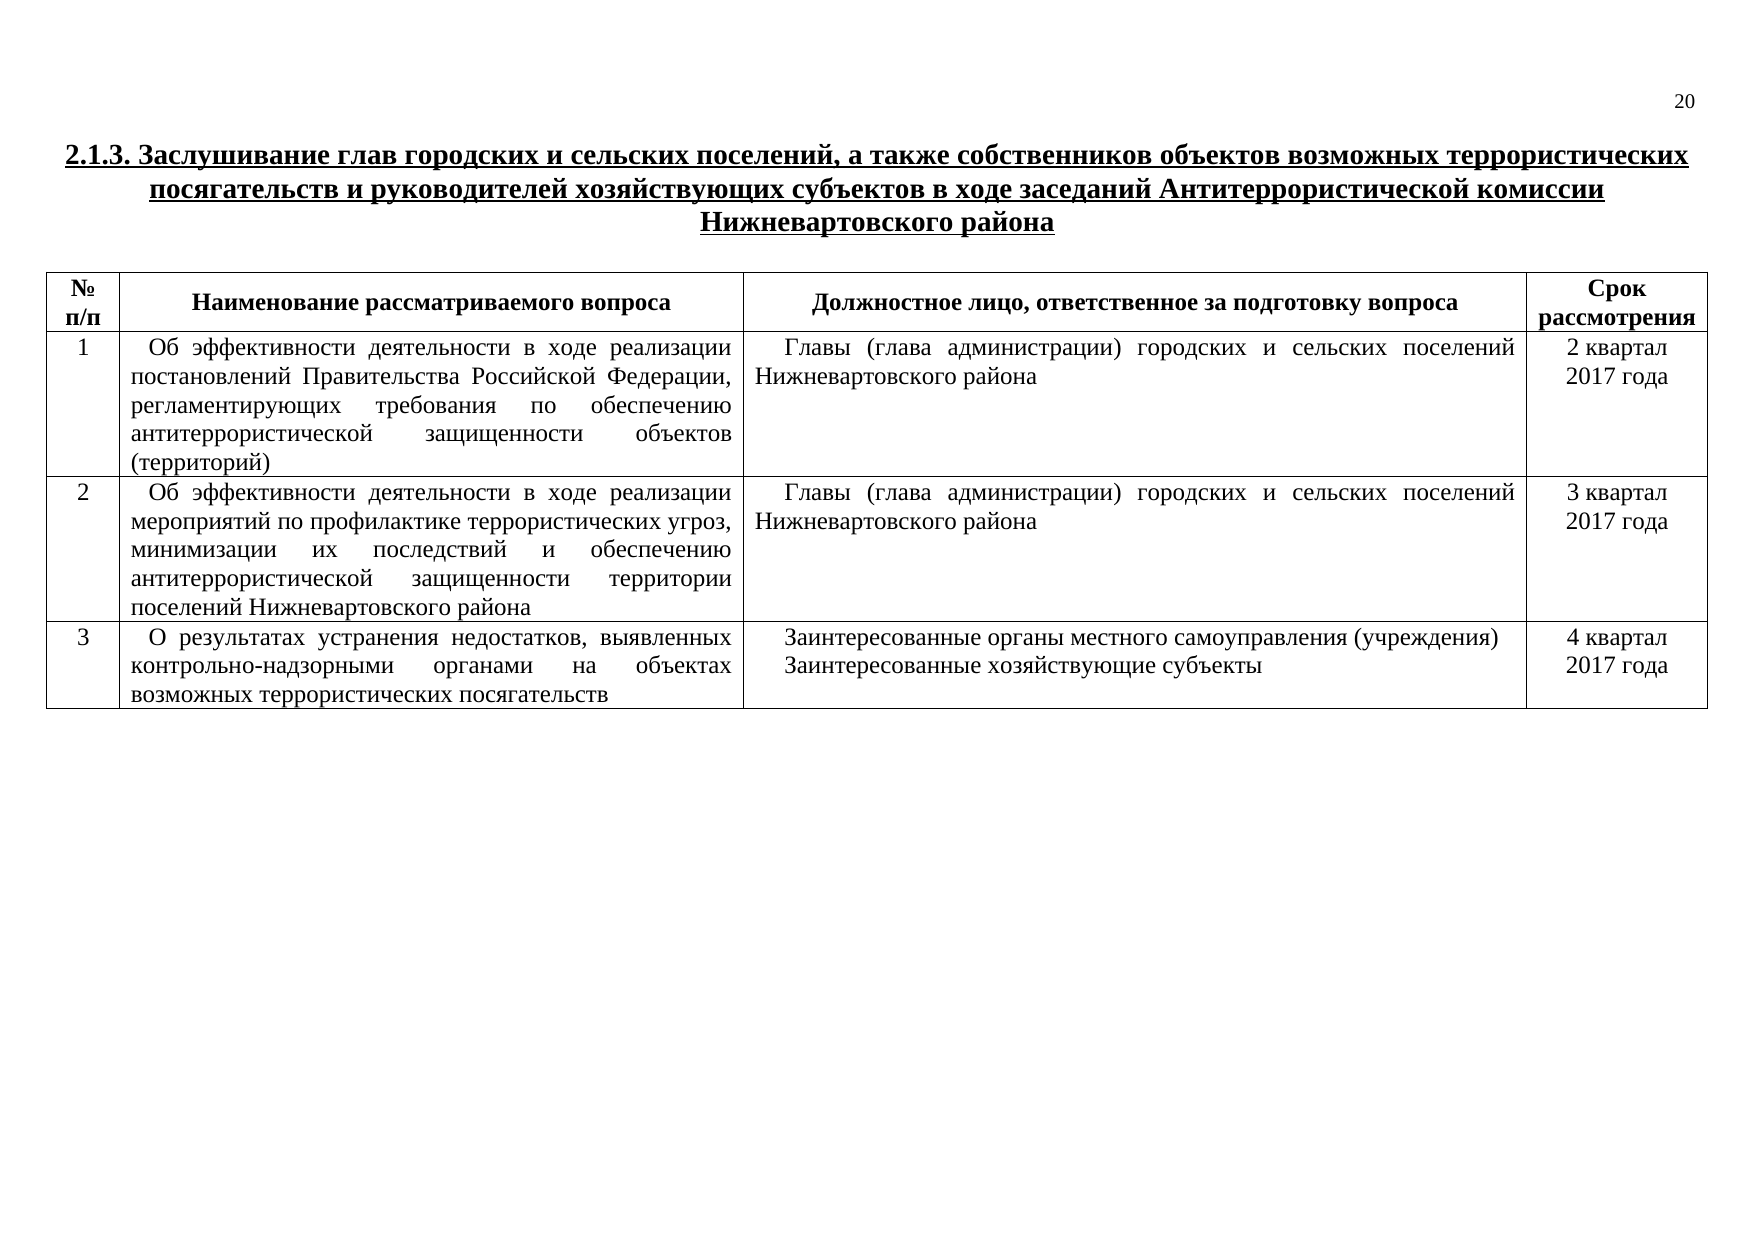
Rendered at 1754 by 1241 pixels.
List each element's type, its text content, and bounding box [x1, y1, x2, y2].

table_cell 2 [47, 477, 119, 621]
text 2.1.3. Заслушивание глав городских и сельских поселений, а также собственников объектов возможных террористических посягательств и руководителей хозяйствующих субъектов в ходе заседаний Антитеррористической комиссии Нижневартовского района [59, 137, 1695, 238]
table_cell 2 квартал 2017 года [1527, 332, 1707, 476]
table_cell Об эффективности деятельности в ходе реализации мероприятий по профилактике террористических угроз, минимизации их последствий и обеспечению антитеррористической защищенности территории поселений Нижневартовского района [120, 477, 743, 621]
table_cell 1 [47, 332, 119, 476]
table_header № п/п [47, 273, 119, 331]
table_header Должностное лицо, ответственное за подготовку вопроса [744, 273, 1526, 331]
table_cell Главы (глава администрации) городских и сельских поселений Нижневартовского района [744, 332, 1526, 476]
table_header Наименование рассматриваемого вопроса [120, 273, 743, 331]
table_cell Заинтересованные органы местного самоуправления (учреждения) Заинтересованные хозяйствующие субъекты [744, 622, 1526, 708]
table_cell 3 квартал 2017 года [1527, 477, 1707, 621]
table_cell 3 [47, 622, 119, 708]
table_cell Об эффективности деятельности в ходе реализации постановлений Правительства Российской Федерации, регламентирующих требования по обеспечению антитеррористической защищенности объектов (территорий) [120, 332, 743, 476]
table_header Срок рассмотрения [1527, 273, 1707, 331]
table_cell О результатах устранения недостатков, выявленных контрольно-надзорными органами на объектах возможных террористических посягательств [120, 622, 743, 708]
table_cell 4 квартал 2017 года [1527, 622, 1707, 708]
table_cell Главы (глава администрации) городских и сельских поселений Нижневартовского района [744, 477, 1526, 621]
